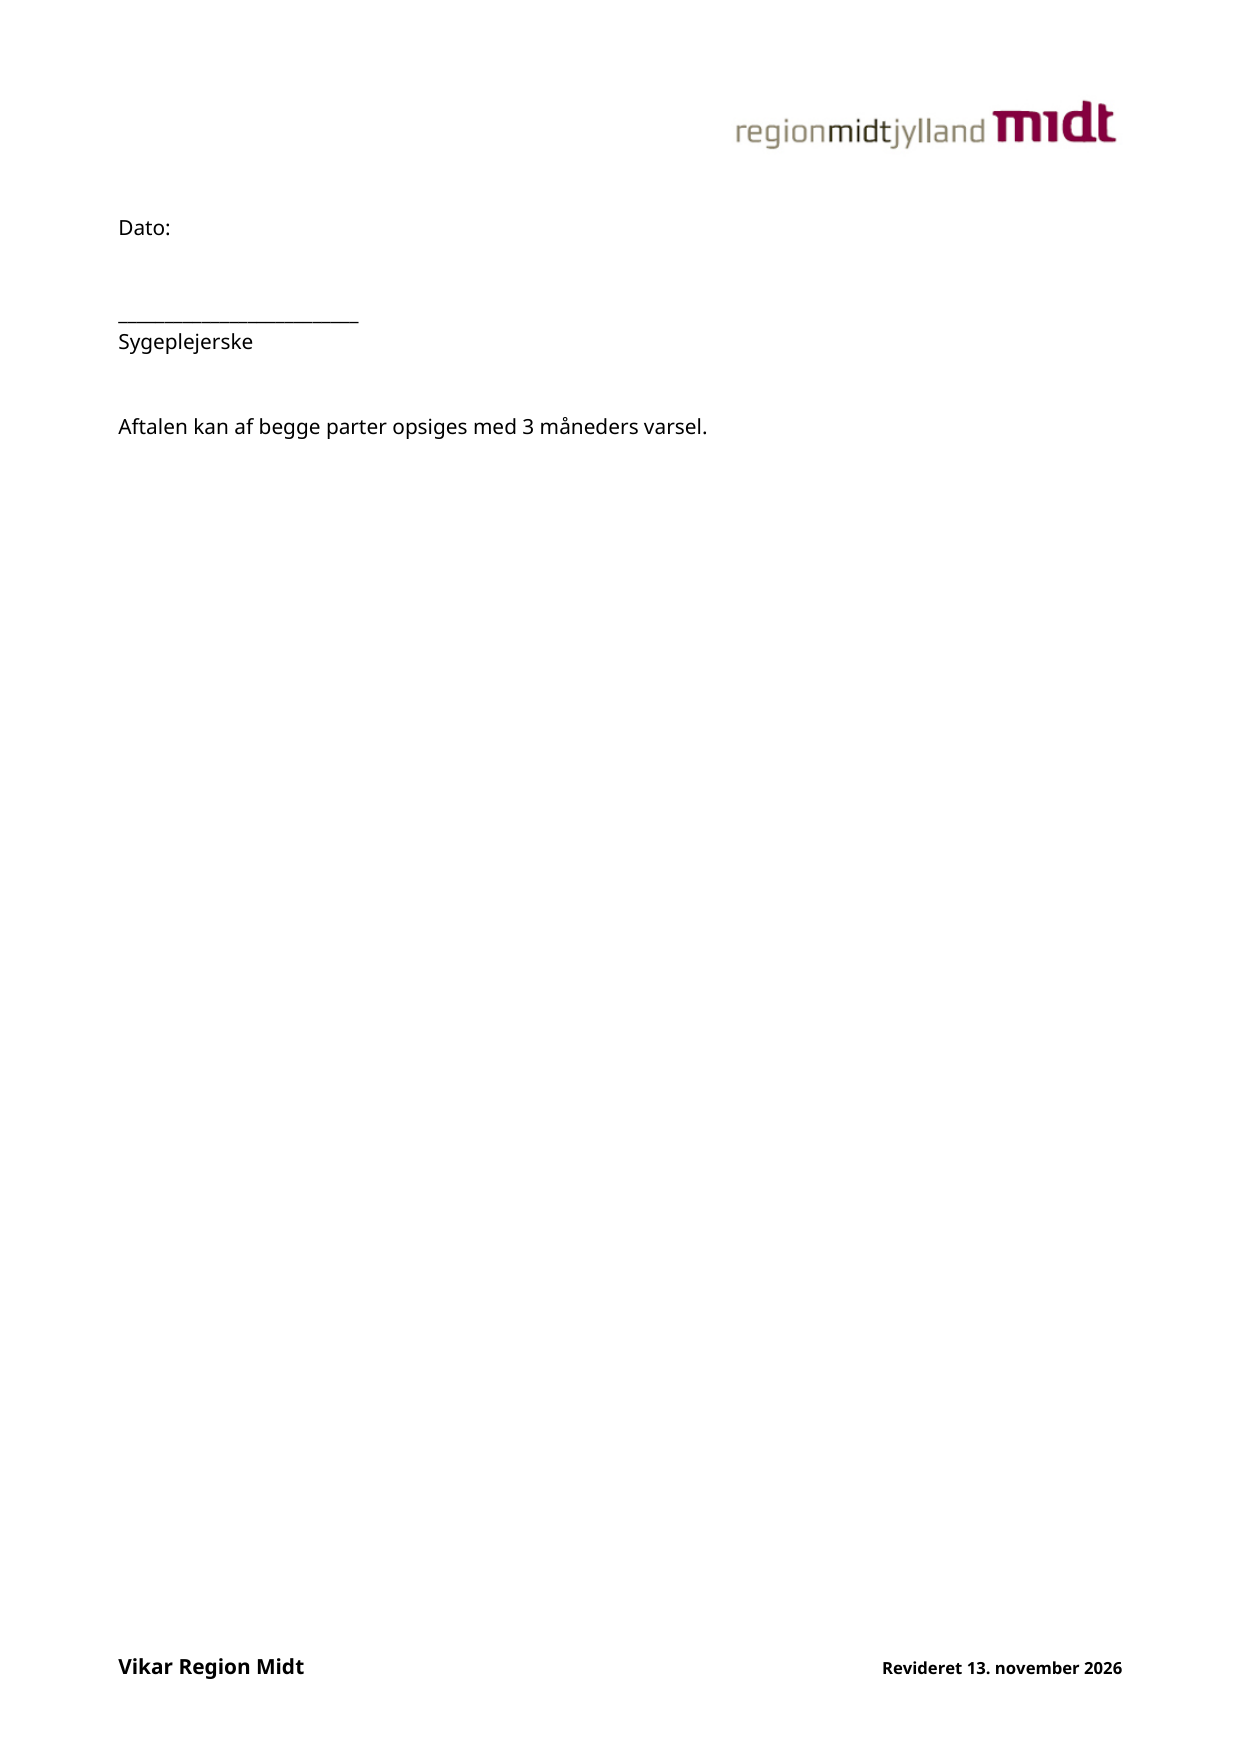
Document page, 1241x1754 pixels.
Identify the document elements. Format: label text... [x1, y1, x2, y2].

text Sygeplejerske [118, 327, 1122, 355]
text __________________________ [118, 298, 1122, 327]
text Aftalen kan af begge parter opsiges med 3 måneders varsel. [118, 412, 1122, 441]
text Dato: [118, 213, 1122, 242]
picture [731, 73, 1123, 185]
